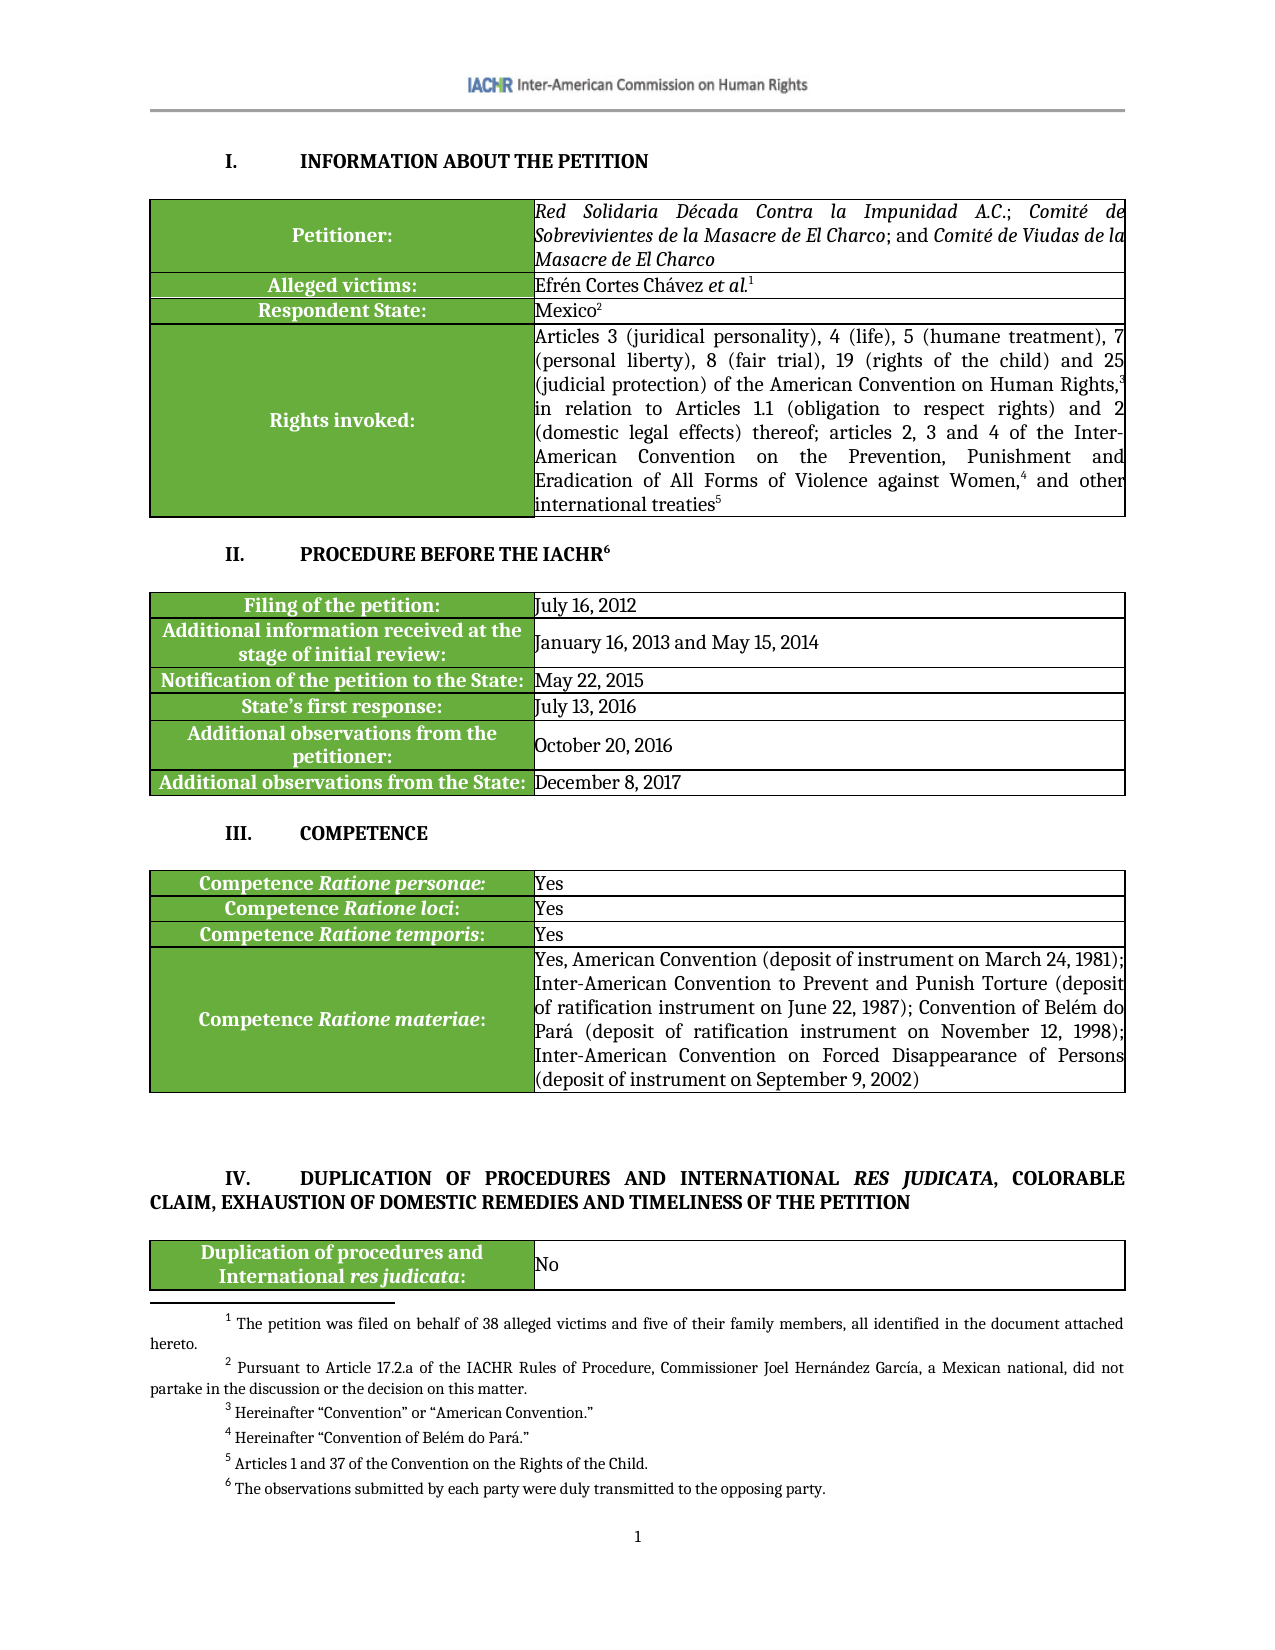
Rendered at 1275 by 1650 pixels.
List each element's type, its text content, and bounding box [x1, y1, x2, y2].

text III. COMPETENCE [150, 821, 1125, 845]
table_cell January 16, 2013 and May 15, 2014 [535, 619, 1124, 667]
text II. PROCEDURE BEFORE THE IACHR [150, 543, 1125, 567]
table_cell Mexico [535, 299, 1124, 323]
table_cell Additional observations from the State: [151, 771, 534, 795]
table_header Duplication of procedures and International res judicata: [151, 1241, 534, 1289]
table_header Filing of the petition: [151, 593, 534, 617]
text IV. DUPLICATION OF PROCEDURES AND INTERNATIONAL RES JUDICATA, COLORABLE CLAIM, EXHAUSTION OF DOMESTIC REMEDIES AND TIMELINESS OF THE PETITION [150, 1167, 1125, 1215]
table_cell Efrén Cortes Chávez et al. [535, 273, 1124, 297]
table_cell Yes, American Convention (deposit of instrument on March 24, 1981); Inter-American Convention to Prevent and Punish Torture (deposit of ratification instrument on June 22, 1987); Convention of Belém do Pará (deposit of ratification instrument on November 12, 1998); Inter-American Convention on Forced Disappearance of Persons (deposit of instrument on September 9, 2002) [535, 948, 1124, 1092]
table_cell Yes [535, 897, 1124, 921]
table_cell Articles 3 (juridical personality), 4 (life), 5 (humane treatment), 7 (personal liberty), 8 (fair trial), 19 (rights of the child) and 25 (judicial protection) of the American Convention on Human Rights, in relation to Articles 1.1 (obligation to respect rights) and 2 (domestic legal effects) thereof; articles 2, 3 and 4 of the Inter-American Convention on the Prevention, Punishment and Eradication of All Forms of Violence against Women, and other international treaties [535, 325, 1124, 516]
table_header Red Solidaria Década Contra la Impunidad A.C.; Comité de Sobrevivientes de la Masacre de El Charco; and Comité de Viudas de la Masacre de El Charco [535, 200, 1124, 272]
table_cell Competence Ratione temporis: [151, 922, 534, 946]
table_header Yes [535, 871, 1124, 895]
table_cell Competence Ratione loci: [151, 897, 534, 921]
table_header No [535, 1241, 1124, 1289]
table_header Competence Ratione personae: [151, 871, 534, 895]
table_cell December 8, 2017 [535, 771, 1124, 795]
table_cell July 13, 2016 [535, 694, 1124, 720]
table_cell Additional observations from the petitioner: [151, 721, 534, 769]
table_cell Yes [535, 922, 1124, 946]
text I. INFORMATION ABOUT THE PETITION [150, 150, 1125, 174]
table_cell : [151, 273, 534, 297]
table_cell Respondent State: [151, 299, 534, 323]
table_header July 16, 2012 [535, 593, 1124, 617]
table_cell State’s first response: [151, 694, 534, 720]
table_cell Additional information received at the stage of initial review: [151, 619, 534, 667]
table_cell Rights invoked: [151, 325, 534, 516]
table_header Petitioner: [151, 200, 534, 272]
picture [456, 75, 819, 95]
table_cell October 20, 2016 [535, 721, 1124, 769]
table_cell Competence Ratione materiae: [151, 948, 534, 1092]
table_cell Notification of the petition to the State: [151, 668, 534, 692]
table_cell May 22, 2015 [535, 668, 1124, 692]
